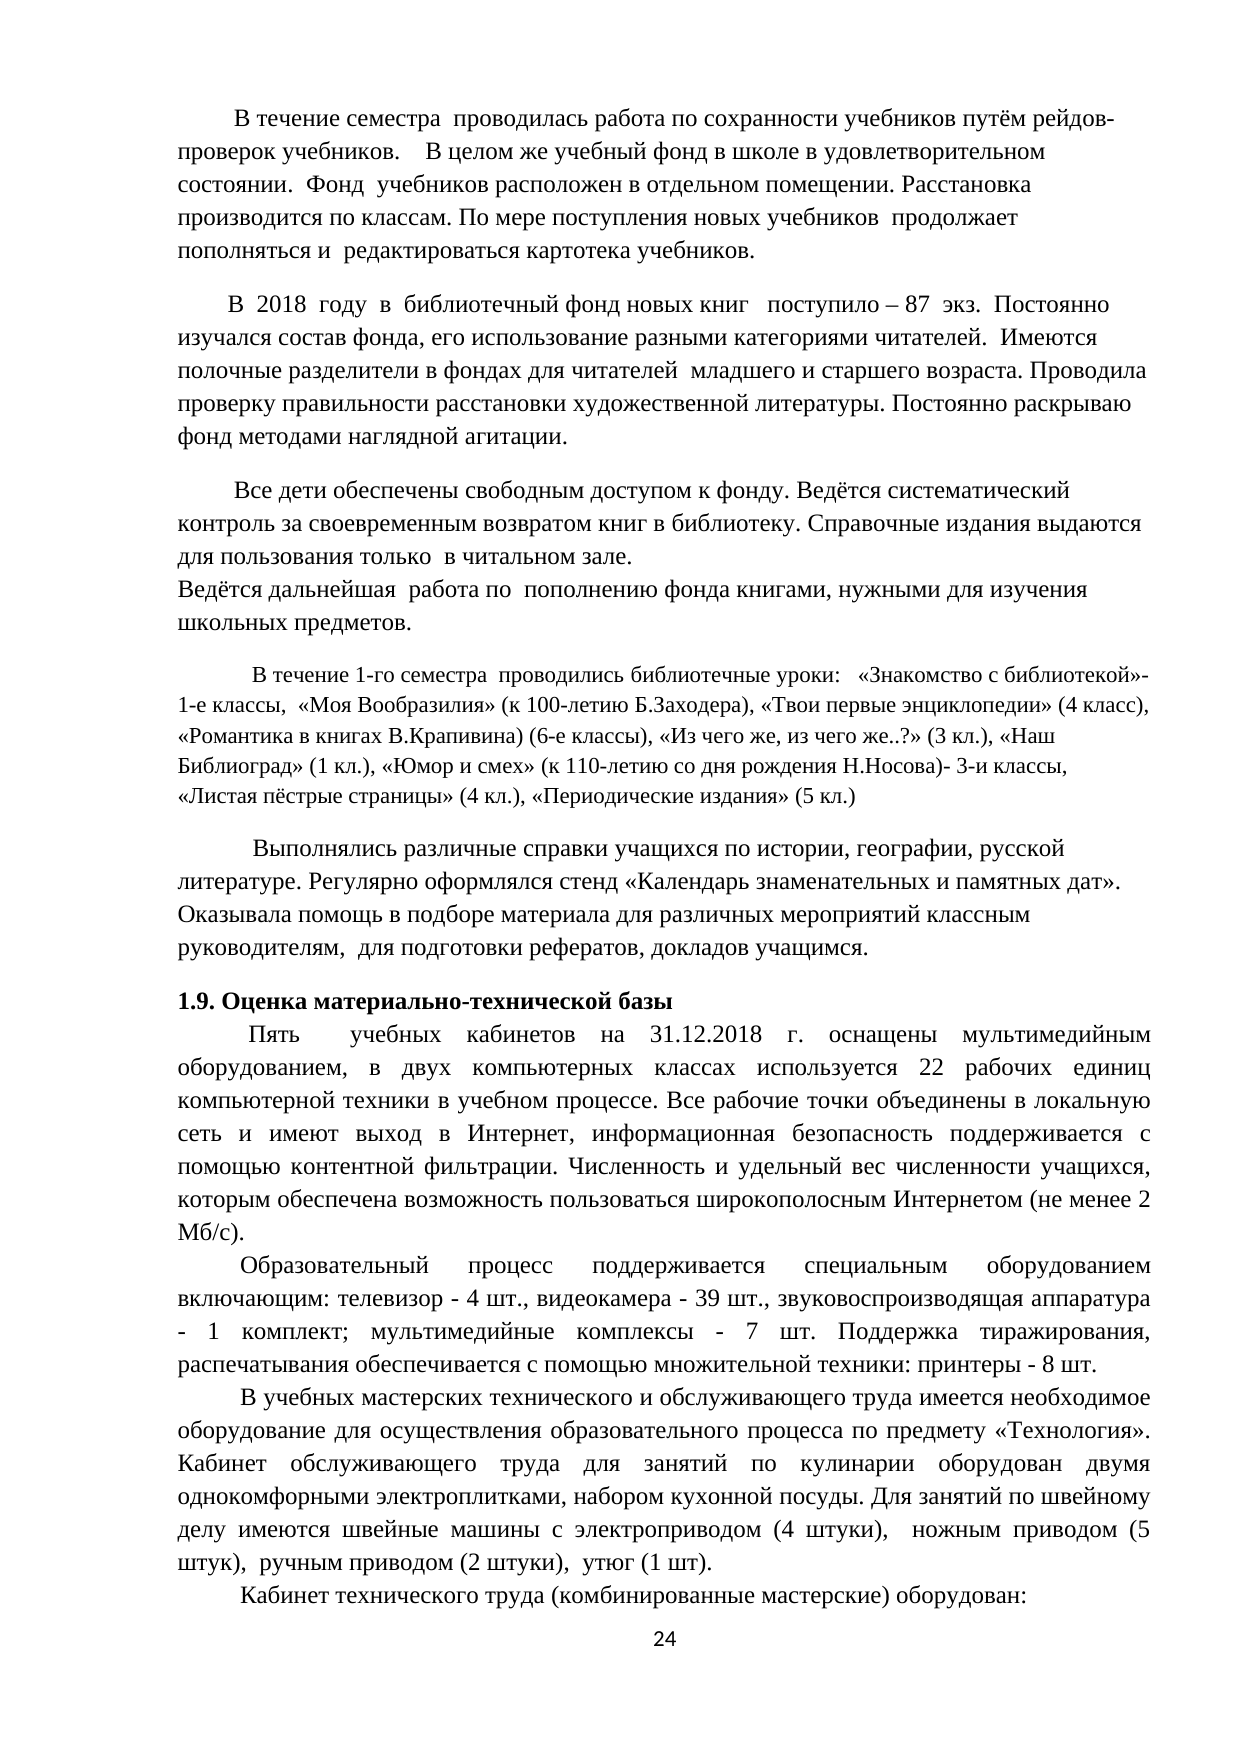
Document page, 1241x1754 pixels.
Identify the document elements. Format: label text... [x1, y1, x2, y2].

text Образовательный процесс поддерживается специальным оборудованием включающим: телевизор - 4 шт., видеокамера - 39 шт., звуковоспроизводящая аппаратура - 1 комплект; мультимедийные комплексы - 7 шт. Поддержка тиражирования, распечатывания обеспечивается с помощью множительной техники: принтеры - 8 шт. [177, 1250, 1152, 1378]
text Выполнялись различные справки учащихся по истории, географии, русской литературе. Регулярно оформлялся стенд «Календарь знаменательных и памятных дат». Оказывала помощь в подборе материала для различных мероприятий классным руководителям, для подготовки рефератов, докладов учащимся. [177, 833, 1152, 961]
text 1.9. Оценка материально-технической базы [177, 986, 1152, 1015]
text В учебных мастерских технического и обслуживающего труда имеется необходимое оборудование для осуществления образовательного процесса по предмету «Технология». Кабинет обслуживающего труда для занятий по кулинарии оборудован двумя однокомфорными электроплитками, набором кухонной посуды. Для занятий по швейному делу имеются швейные машины с электроприводом (4 штуки), ножным приводом (5 штук), ручным приводом (2 штуки), утюг (1 шт). [177, 1382, 1152, 1576]
text Кабинет технического труда (комбинированные мастерские) оборудован: [177, 1580, 1152, 1609]
list В течение 1-го семестра проводились библиотечные уроки: «Знакомство с библиотекой»- 1-е классы, «Моя Вообразилия» (к 100-летию Б.Заходера), «Твои первые энциклопедии» (4 класс), «Романтика в книгах В.Крапивина) (6-е классы), «Из чего же, из чего же..?» (3 кл.), «Наш Библиоград» (1 кл.), «Юмор и смех» (к 110-летию со дня рождения Н.Носова)- 3-и классы, «Листая пёстрые страницы» (4 кл.), «Периодические издания» (5 кл.) [177, 661, 1152, 808]
text В течение семестра проводилась работа по сохранности учебников путём рейдов-проверок учебников. В целом же учебный фонд в школе в удовлетворительном состоянии. Фонд учебников расположен в отдельном помещении. Расстановка производится по классам. По мере поступления новых учебников продолжает пополняться и редактироваться картотека учебников. [177, 103, 1152, 264]
text В 2018 году в библиотечный фонд новых книг поступило – 87 экз. Постоянно изучался состав фонда, его использование разными категориями читателей. Имеются полочные разделители в фондах для читателей младшего и старшего возраста. Проводила проверку правильности расстановки художественной литературы. Постоянно раскрываю фонд методами наглядной агитации. [177, 289, 1152, 450]
text Все дети обеспечены свободным доступом к фонду. Ведётся систематический контроль за своевременным возвратом книг в библиотеку. Справочные издания выдаются для пользования только в читальном зале. Ведётся дальнейшая работа по пополнению фонда книгами, нужными для изучения школьных предметов. [177, 475, 1152, 636]
text Пять учебных кабинетов на 31.12.2018 г. оснащены мультимедийным оборудованием, в двух компьютерных классах используется 22 рабочих единиц компьютерной техники в учебном процессе. Все рабочие точки объединены в локальную сеть и имеют выход в Интернет, информационная безопасность поддерживается с помощью контентной фильтрации. Численность и удельный вес численности учащихся, которым обеспечена возможность пользоваться широкополосным Интернетом (не менее 2 Мб/с). [177, 1019, 1152, 1246]
